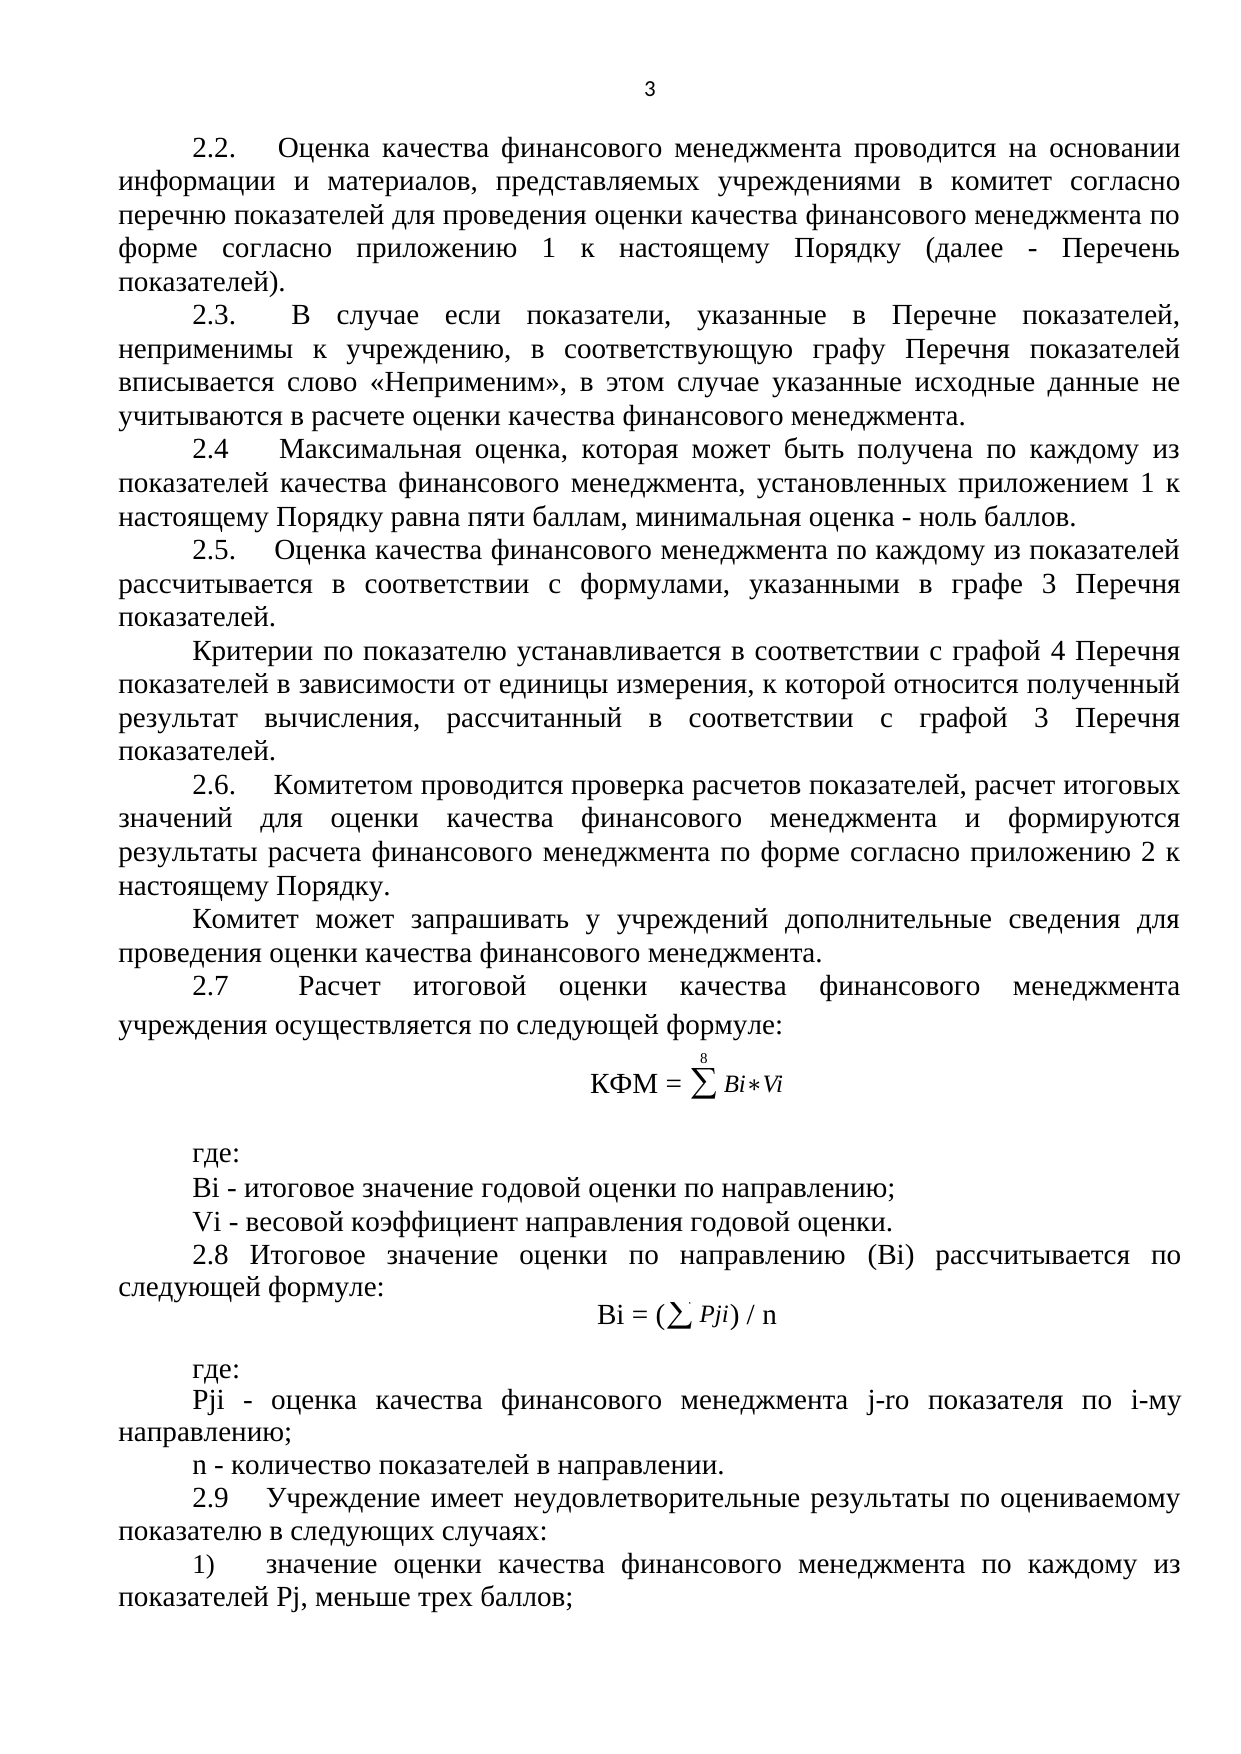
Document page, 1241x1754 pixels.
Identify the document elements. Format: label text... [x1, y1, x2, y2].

list 2.3. В случае если показатели, указанные в Перечне показателей, неприменимы к учреждению, в соответствующую графу Перечня показателей вписывается слово «Неприменим», в этом случае указанные исходные данные не учитываются в расчете оценки качества финансового менеджмента. [118, 297, 1181, 432]
list Критерии по показателю устанавливается в соответствии с графой 4 Перечня показателей в зависимости от единицы измерения, к которой относится полученный результат вычисления, рассчитанный в соответствии с графой 3 Перечня показателей. [118, 633, 1181, 767]
text Bi - итоговое значение годовой оценки по направлению; [118, 1170, 1181, 1204]
text Vi - весовой коэффициент направления годовой оценки. [118, 1204, 1181, 1239]
list 2.4 Максимальная оценка, которая может быть получена по каждому из показателей качества финансового менеджмента, установленных приложением 1 к настоящему Порядку равна пяти баллам, минимальная оценка - ноль баллов. [118, 432, 1181, 532]
text КФМ = [118, 1066, 1181, 1101]
list 2.7 Расчет итоговой оценки качества финансового менеджмента учреждения осуществляется по следующей формуле: [118, 968, 1181, 1040]
list 2.5. Оценка качества финансового менеджмента по каждому из показателей рассчитывается в соответствии с формулами, указанными в графе 3 Перечня показателей. [118, 532, 1181, 633]
text Bi = () / n [118, 1303, 1181, 1330]
text Pji - оценка качества финансового менеджмента j-ro показателя по i-му направлению; [118, 1384, 1181, 1448]
text Комитет может запрашивать у учреждений дополнительные сведения для проведения оценки качества финансового менеджмента. [118, 901, 1181, 968]
list 2.2. Оценка качества финансового менеджмента проводится на основании информации и материалов, представляемых учреждениями в комитет согласно перечню показателей для проведения оценки качества финансового менеджмента по форме согласно приложению 1 к настоящему Порядку (далее - Перечень показателей). [118, 130, 1181, 297]
text где: [118, 1357, 1181, 1384]
text n - количество показателей в направлении. [118, 1448, 1181, 1481]
list 2.6. Комитетом проводится проверка расчетов показателей, расчет итоговых значений для оценки качества финансового менеджмента и формируются результаты расчета финансового менеджмента по форме согласно приложению 2 к настоящему Порядку. [118, 767, 1181, 901]
text где: [118, 1135, 1181, 1170]
list значение оценки качества финансового менеджмента по каждому из показателей Pj, меньше трех баллов; [118, 1547, 1181, 1613]
list Учреждение имеет неудовлетворительные результаты по оцениваемому показателю в следующих случаях: [118, 1481, 1181, 1547]
text 2.8 Итоговое значение оценки по направлению (Bi) рассчитывается по следующей формуле: [118, 1239, 1181, 1303]
